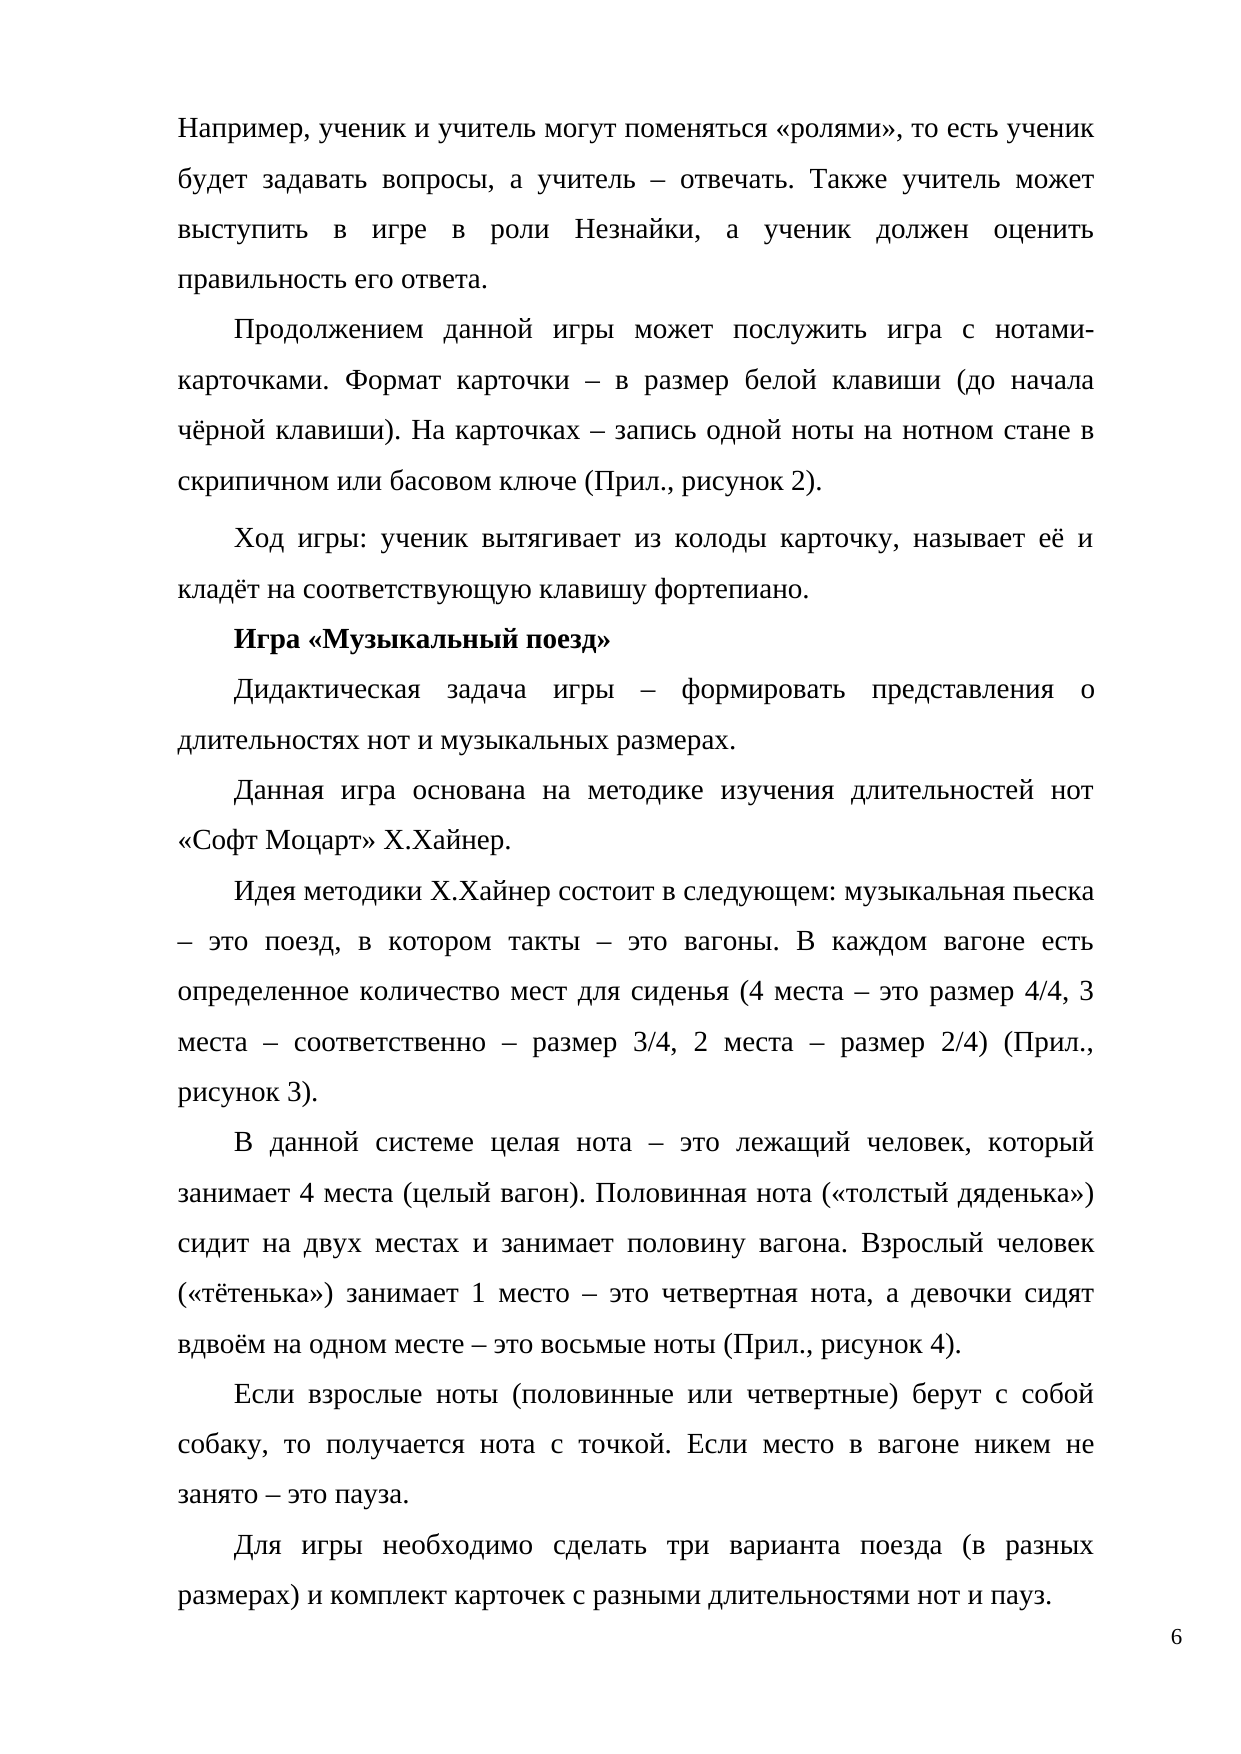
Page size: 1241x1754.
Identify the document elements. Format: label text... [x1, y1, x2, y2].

text Дидактическая задача игры – формировать представления о длительностях нот и музыкальных размерах. [177, 672, 1096, 755]
subtitle Игра «Музыкальный поезд» [234, 621, 1182, 655]
text В данной системе целая нота – это лежащий человек, который занимает 4 места (целый вагон). Половинная нота («толстый дяденька») сидит на двух местах и занимает половину вагона. Взрослый человек («тётенька») занимает 1 место – это четвертная нота, а девочки сидят вдвоём на одном месте – это восьмые ноты (Прил., рисунок 4). [177, 1124, 1095, 1359]
text Для игры необходимо сделать три варианта поезда (в разных размерах) и комплект карточек с разными длительностями нот и пауз. [177, 1527, 1095, 1611]
text Ход игры: ученик вытягивает из колоды карточку, называет её и кладёт на соответствующую клавишу фортепиано. [177, 521, 1094, 604]
text Если взрослые ноты (половинные или четвертные) берут с собой собаку, то получается нота с точкой. Если место в вагоне никем не занято – это пауза. [177, 1376, 1095, 1510]
text Идея методики Х.Хайнер состоит в следующем: музыкальная пьеска – это поезд, в котором такты – это вагоны. В каждом вагоне есть определенное количество мест для сиденья (4 места – это размер 4/4, 3 места – соответственно – размер 3/4, 2 места – размер 2/4) (Прил., рисунок 3). [177, 873, 1095, 1108]
text Продолжением данной игры может послужить игра с нотами- карточками. Формат карточки – в размер белой клавиши (до начала чёрной клавиши). На карточках – запись одной ноты на нотном стане в скрипичном или басовом ключе (Прил., рисунок 2). [177, 312, 1095, 496]
text Данная игра основана на методике изучения длительностей нот «Софт Моцарт» Х.Хайнер. [177, 772, 1095, 856]
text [177, 110, 1095, 295]
